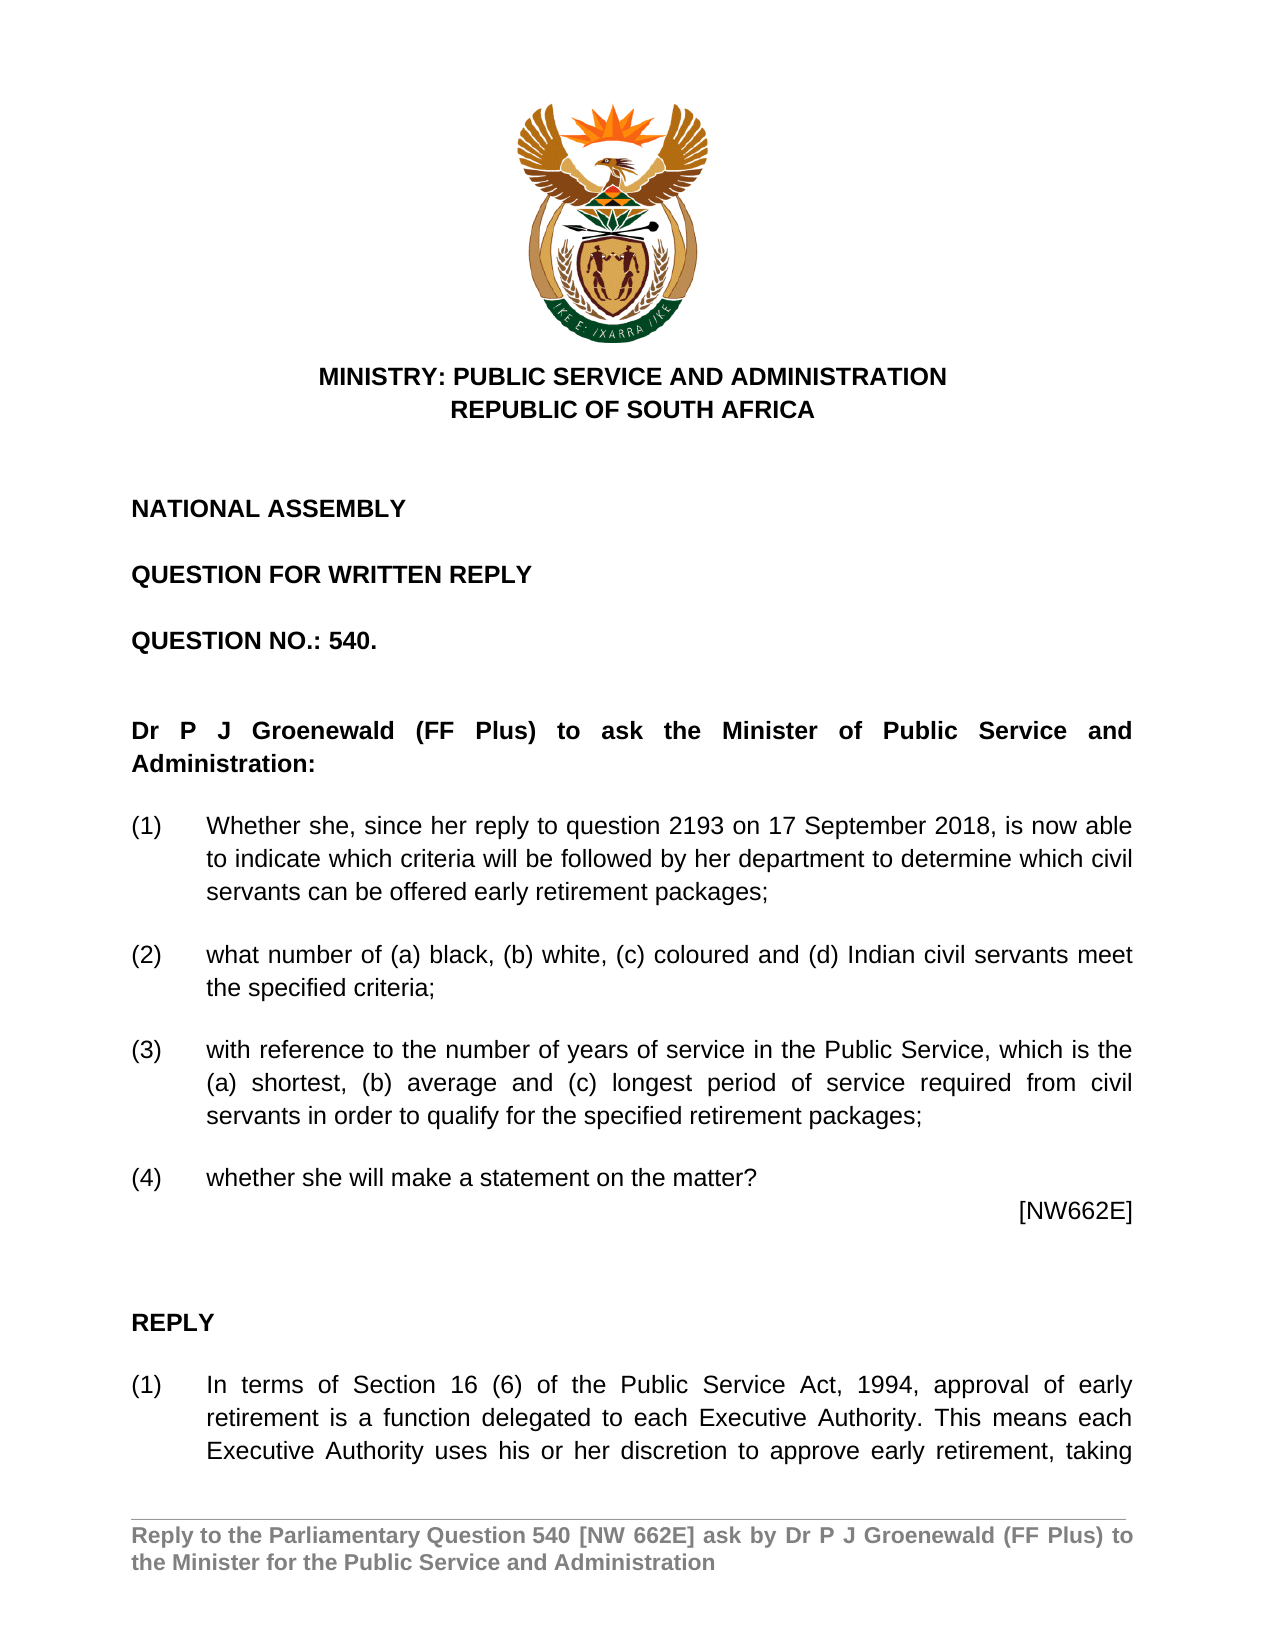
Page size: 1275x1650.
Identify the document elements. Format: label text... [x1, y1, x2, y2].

text NATIONAL ASSEMBLY [131, 494, 1134, 523]
text REPUBLIC OF SOUTH AFRICA [131, 395, 1134, 423]
text (2) what number of (a) black, (b) white, (c) coloured and (d) Indian civil servants meet the specified criteria; [131, 939, 1134, 1001]
text MINISTRY: PUBLIC SERVICE AND ADMINISTRATION [131, 362, 1134, 391]
text Dr P J Groenewald (FF Plus) to ask the Minister of Public Service and Administration: [131, 716, 1134, 778]
text (4) whether she will make a statement on the matter? [NW662E] [131, 1163, 1134, 1225]
picture [517, 103, 708, 343]
text QUESTION FOR WRITTEN REPLY [131, 560, 1134, 589]
text (3) with reference to the number of years of service in the Public Service, which is the (a) shortest, (b) average and (c) longest period of service required from civil servants in order to qualify for the specified retirement packages; [131, 1035, 1134, 1129]
text REPLY [131, 1308, 1134, 1336]
text (1) Whether she, since her reply to question 2193 on 17 September 2018, is now able to indicate which criteria will be followed by her department to determine which civil servants can be offered early retirement packages; [131, 811, 1134, 906]
text QUESTION NO.: 540. [131, 626, 1134, 655]
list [131, 1370, 1134, 1465]
